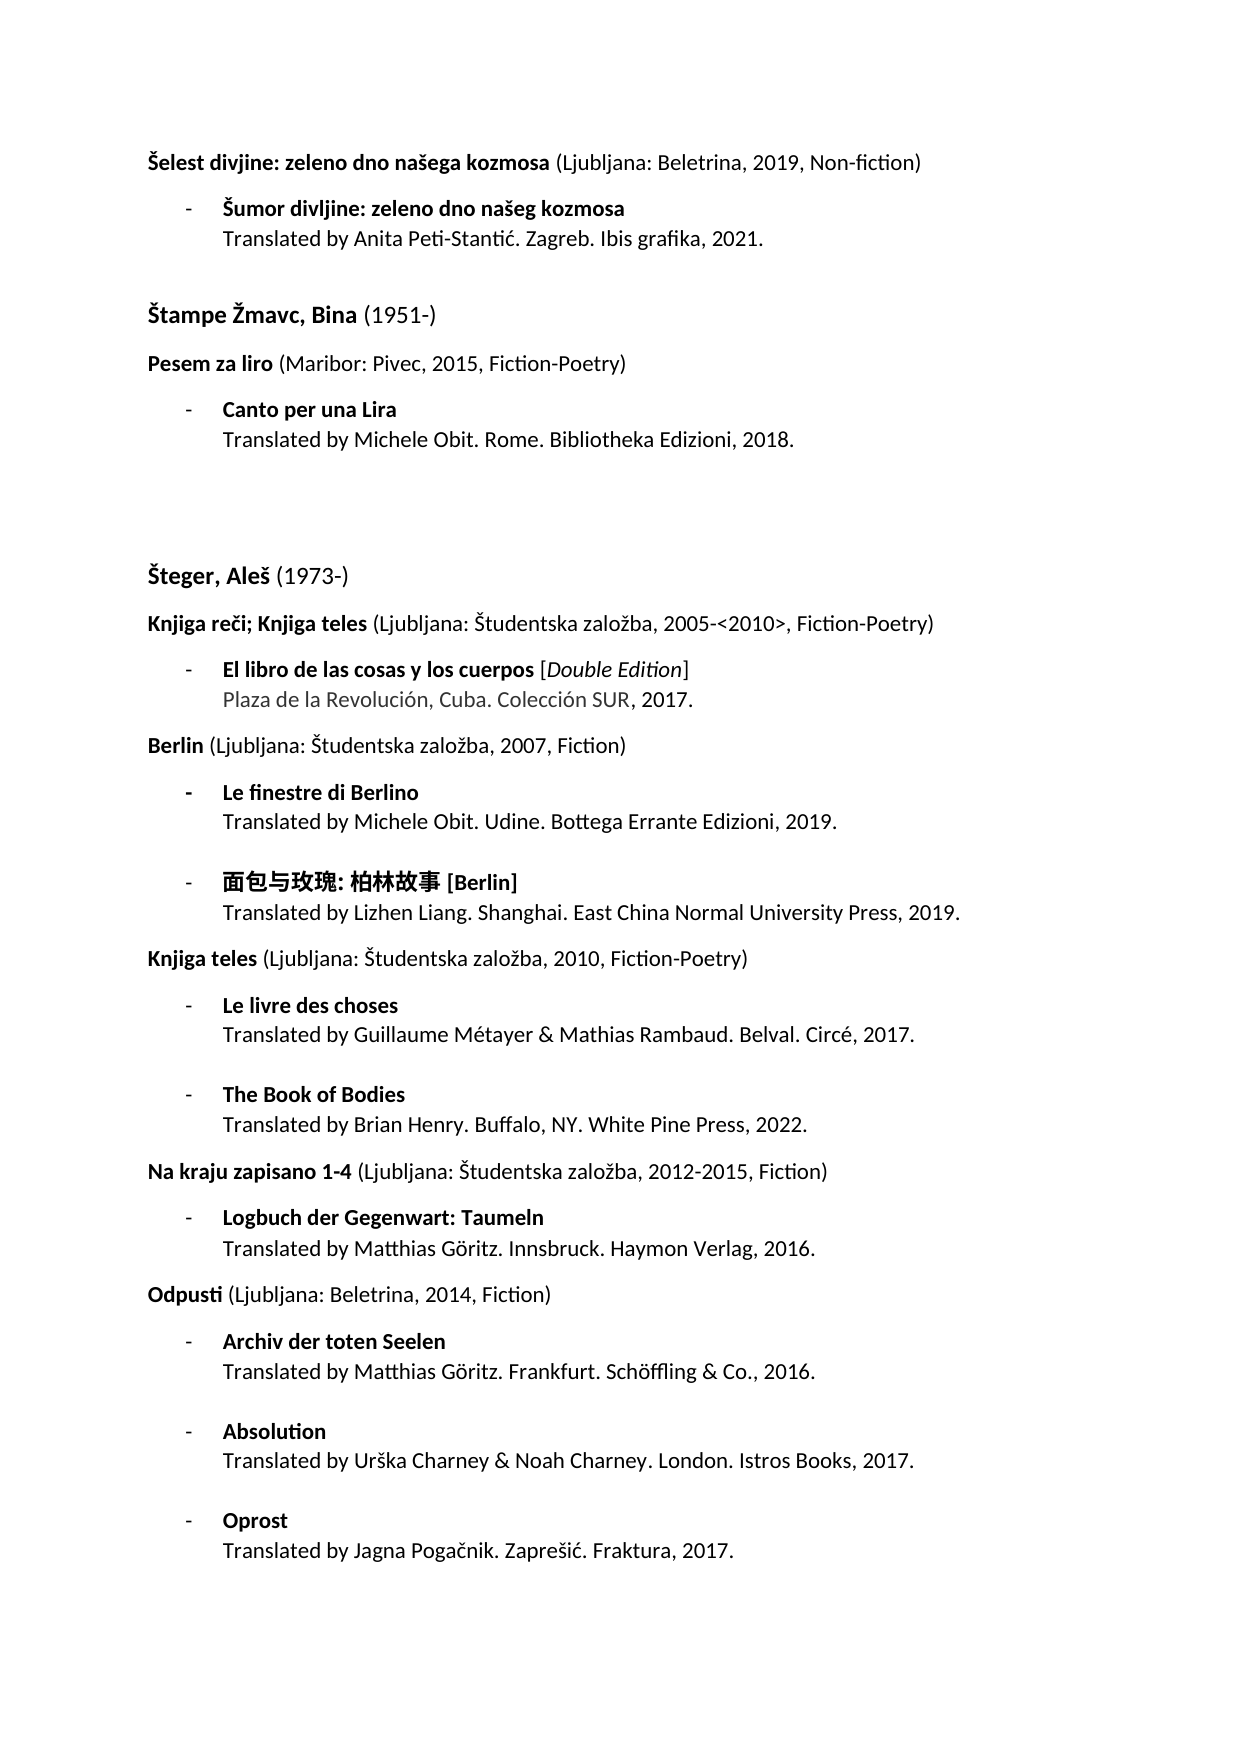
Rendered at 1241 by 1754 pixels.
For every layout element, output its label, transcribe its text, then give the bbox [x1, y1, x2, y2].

list Le livre des choses Translated by Guillaume Métayer & Mathias Rambaud. Belval. Circé, 2017. [185, 991, 1093, 1078]
list Oprost Translated by Jagna Pogačnik. Zaprešić. Fraktura, 2017. [185, 1506, 1093, 1593]
text Pesem za liro (Maribor: Pivec, 2015, Fiction-Poetry) [148, 349, 1093, 377]
list Archiv der toten Seelen Translated by Matthias Göritz. Frankfurt. Schöffling & Co., 2016. [185, 1327, 1093, 1385]
list The Book of Bodies Translated by Brian Henry. Buffalo, NY. White Pine Press, 2022. [185, 1080, 1093, 1138]
list Logbuch der Gegenwart: Taumeln Translated by Matthias Göritz. Innsbruck. Haymon Verlag, 2016. [185, 1203, 1093, 1262]
text Štampe Žmavc, Bina (1951-) [148, 300, 1093, 330]
text Šelest divjine: zeleno dno našega kozmosa (Ljubljana: Beletrina, 2019, Non-fiction) [148, 148, 1093, 176]
text Knjiga reči; Knjiga teles (Ljubljana: Študentska založba, 2005-<2010>, Fiction-Poetry) [148, 609, 1093, 637]
text Berlin (Ljubljana: Študentska založba, 2007, Fiction) [148, 731, 1093, 759]
text Na kraju zapisano 1-4 (Ljubljana: Študentska založba, 2012-2015, Fiction) [148, 1157, 1093, 1185]
text Knjiga teles (Ljubljana: Študentska založba, 2010, Fiction-Poetry) [148, 944, 1093, 973]
list El libro de las cosas y los cuerpos [Double Edition] Plaza de la Revolución, Cuba. Colección SUR, 2017. [185, 655, 1093, 713]
list Šumor divljine: zeleno dno našeg kozmosa Translated by Anita Peti-Stantić. Zagreb. Ibis grafika, 2021. [185, 194, 1093, 252]
list Absolution Translated by Urška Charney & Noah Charney. London. Istros Books, 2017. [185, 1417, 1093, 1504]
list 面包与玫瑰: 柏林故事 [Berlin] Translated by Lizhen Liang. Shanghai. East China Normal University Press, 2019. [185, 866, 1093, 927]
text Odpusti (Ljubljana: Beletrina, 2014, Fiction) [148, 1281, 1093, 1308]
list Canto per una Lira Translated by Michele Obit. Rome. Bibliotheka Edizioni, 2018. [185, 395, 1093, 453]
list Le finestre di Berlino Translated by Michele Obit. Udine. Bottega Errante Edizioni, 2019. [185, 778, 1093, 864]
text Šteger, Aleš (1973-) [148, 560, 1093, 591]
